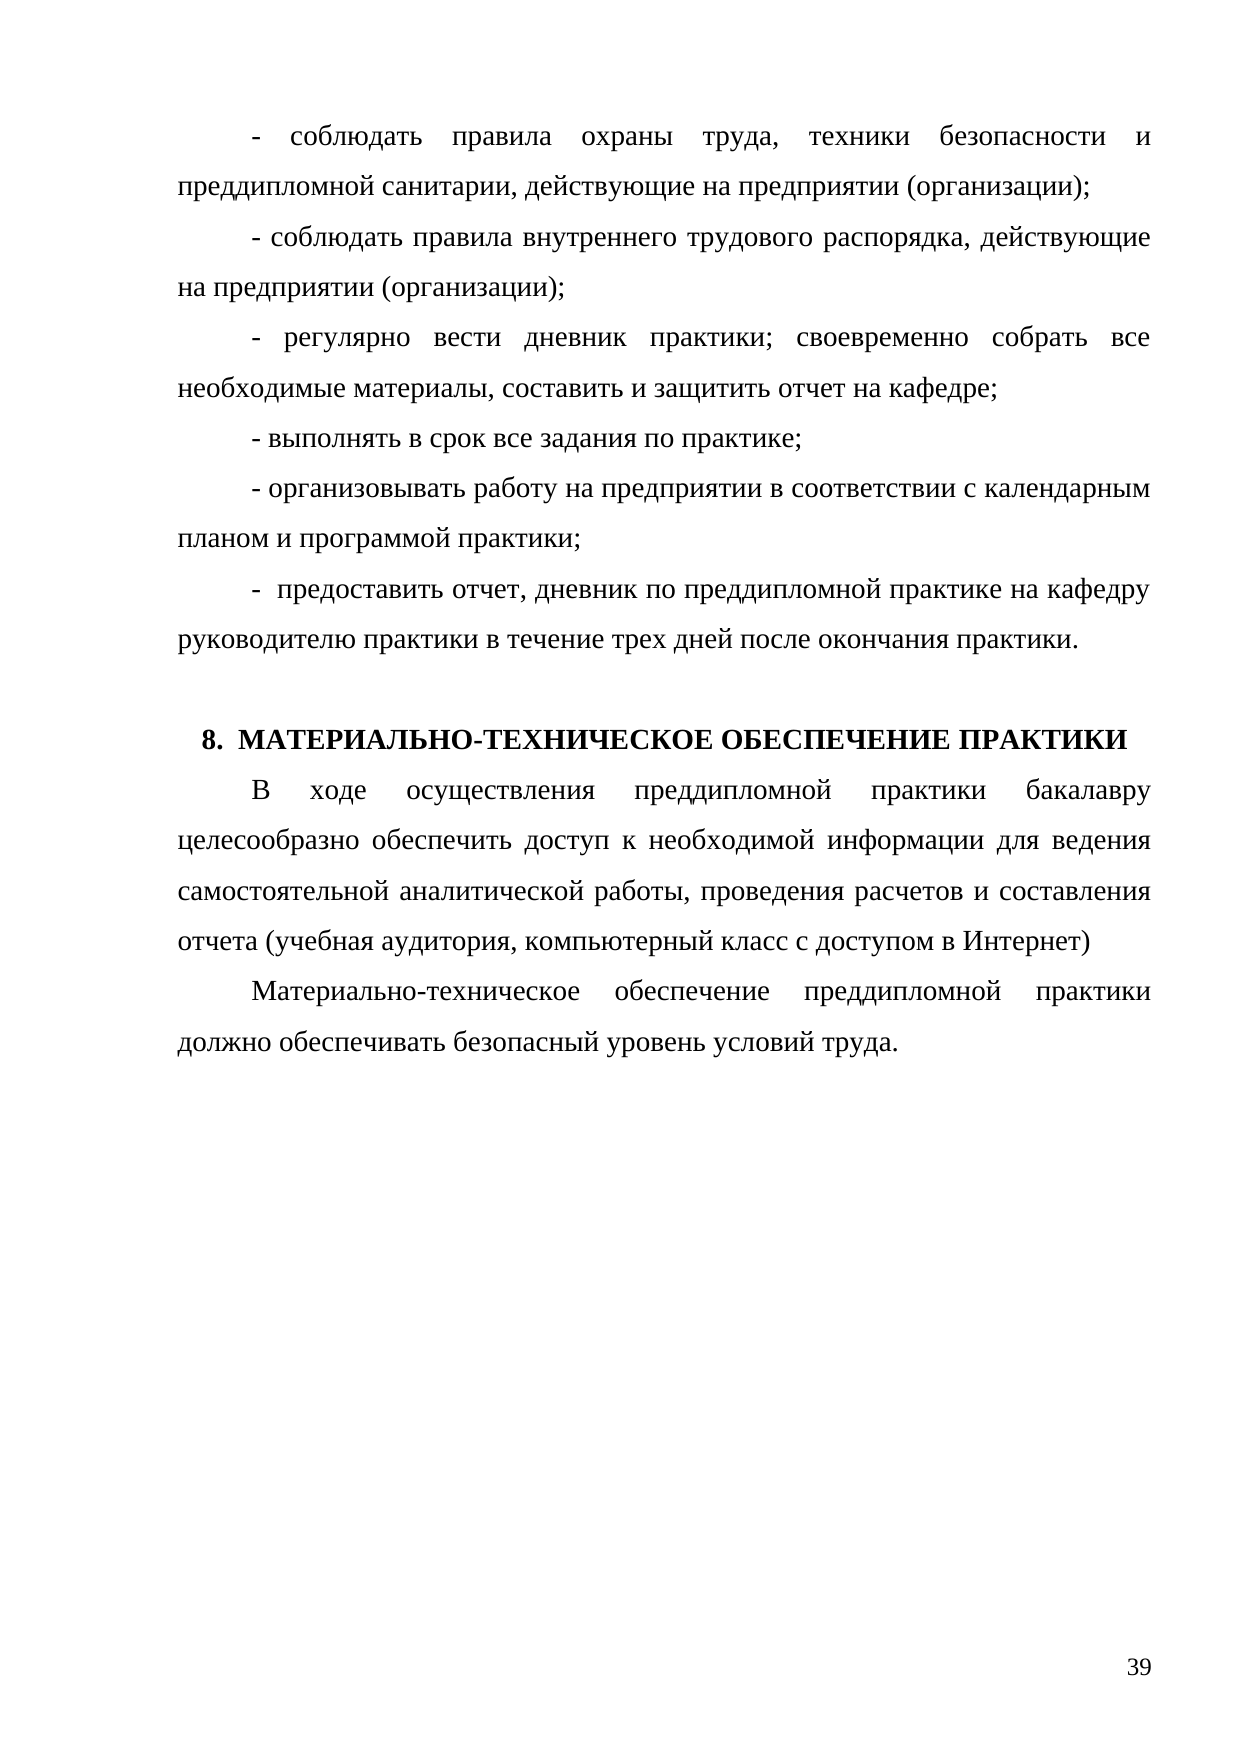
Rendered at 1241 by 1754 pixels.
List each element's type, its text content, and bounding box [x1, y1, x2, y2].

text 8. МАТЕРИАЛЬНО-ТЕХНИЧЕСКОЕ ОБЕСПЕЧЕНИЕ ПРАКТИКИ [177, 722, 1152, 755]
text - организовывать работу на предприятии в соответствии с календарным планом и программой практики; [177, 470, 1152, 554]
text - регулярно вести дневник практики; своевременно собрать все необходимые материалы, составить и защитить отчет на кафедре; [177, 319, 1152, 403]
text - соблюдать правила охраны труда, техники безопасности и преддипломной санитарии, действующие на предприятии (организации); [177, 118, 1152, 202]
text Материально-техническое обеспечение преддипломной практики должно обеспечивать безопасный уровень условий труда. [177, 973, 1152, 1057]
text - соблюдать правила внутреннего трудового распорядка, действующие на предприятии (организации); [177, 219, 1152, 303]
text - предоставить отчет, дневник по преддипломной практике на кафедру руководителю практики в течение трех дней после окончания практики. [177, 571, 1152, 655]
text В ходе осуществления преддипломной практики бакалавру целесообразно обеспечить доступ к необходимой информации для ведения самостоятельной аналитической работы, проведения расчетов и составления отчета (учебная аудитория, компьютерный класс с доступом в Интернет) [177, 772, 1152, 957]
text - выполнять в срок все задания по практике; [177, 420, 1152, 453]
